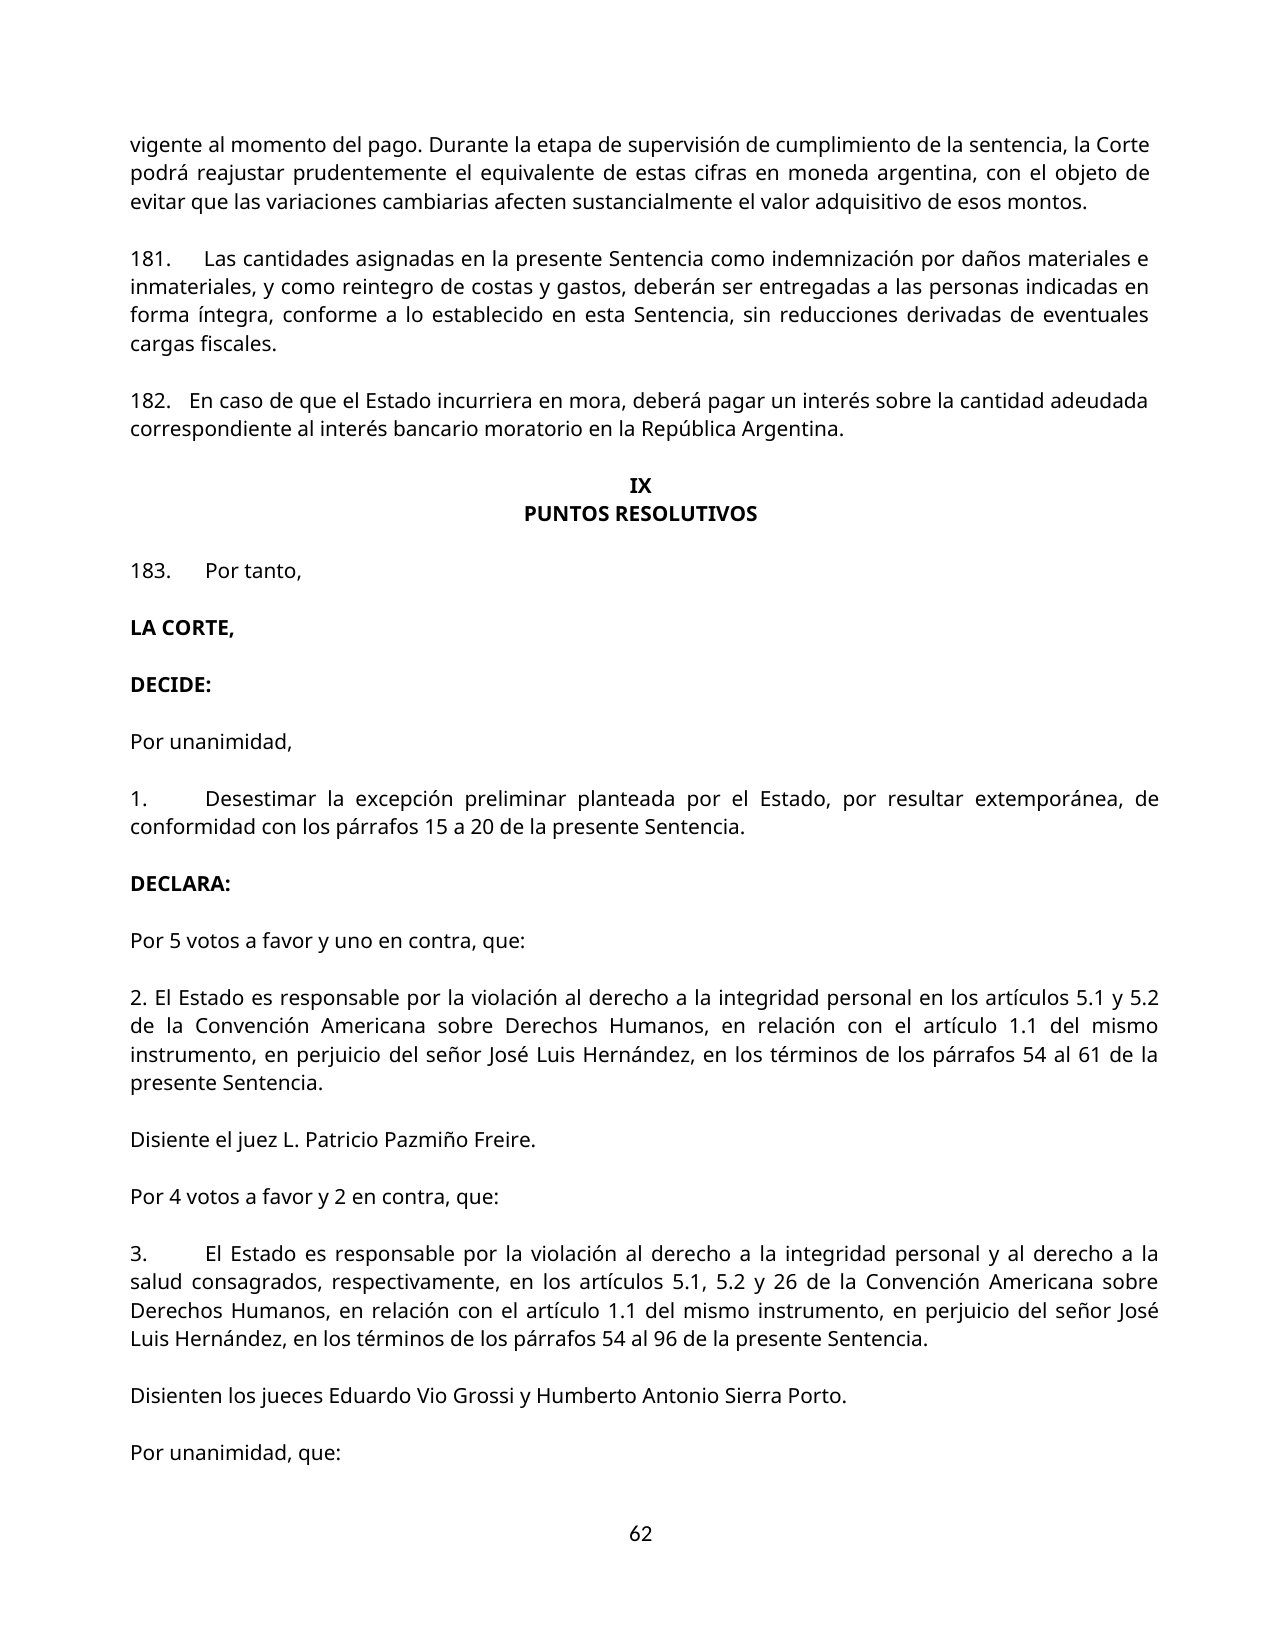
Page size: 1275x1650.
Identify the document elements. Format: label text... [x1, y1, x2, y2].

text iX PUNTOS RESOLUTIVOS [130, 471, 1151, 528]
text DECIDE: [130, 670, 1160, 699]
text LA CORTE, [130, 613, 1160, 642]
list Disiente el juez L. Patricio Pazmiño Freire. [130, 1125, 1160, 1154]
text 2. El Estado es responsable por la violación al derecho a la integridad personal en los artículos 5.1 y 5.2 de la Convención Americana sobre Derechos Humanos, en relación con el artículo 1.1 del mismo instrumento, en perjuicio del señor José Luis Hernández, en los términos de los párrafos 54 al 61 de la presente Sentencia. [130, 983, 1160, 1097]
text Por unanimidad, que: [130, 1438, 1160, 1466]
text Por 5 votos a favor y uno en contra, que: [130, 926, 1160, 954]
text 1. Desestimar la excepción preliminar planteada por el Estado, por resultar extemporánea, de conformidad con los párrafos 15 a 20 de la presente Sentencia. [130, 784, 1160, 841]
list En caso de que el Estado incurriera en mora, deberá pagar un interés sobre la cantidad adeudada correspondiente al interés bancario moratorio en la República Argentina. [130, 386, 1151, 443]
text DECLARA: [130, 869, 1160, 898]
text Disienten los jueces Eduardo Vio Grossi y Humberto Antonio Sierra Porto. [130, 1381, 1160, 1409]
list Las cantidades asignadas en la presente Sentencia como indemnización por daños materiales e inmateriales, y como reintegro de costas y gastos, deberán ser entregadas a las personas indicadas en forma íntegra, conforme a lo establecido en esta Sentencia, sin reducciones derivadas de eventuales cargas fiscales. [130, 244, 1151, 357]
text 3. El Estado es responsable por la violación al derecho a la integridad personal y al derecho a la salud consagrados, respectivamente, en los artículos 5.1, 5.2 y 26 de la Convención Americana sobre Derechos Humanos, en relación con el artículo 1.1 del mismo instrumento, en perjuicio del señor José Luis Hernández, en los términos de los párrafos 54 al 96 de la presente Sentencia. [130, 1239, 1160, 1353]
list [130, 130, 1151, 215]
list Por tanto, [130, 556, 1160, 585]
text Por unanimidad, [130, 727, 1160, 756]
text Por 4 votos a favor y 2 en contra, que: [130, 1182, 1160, 1211]
